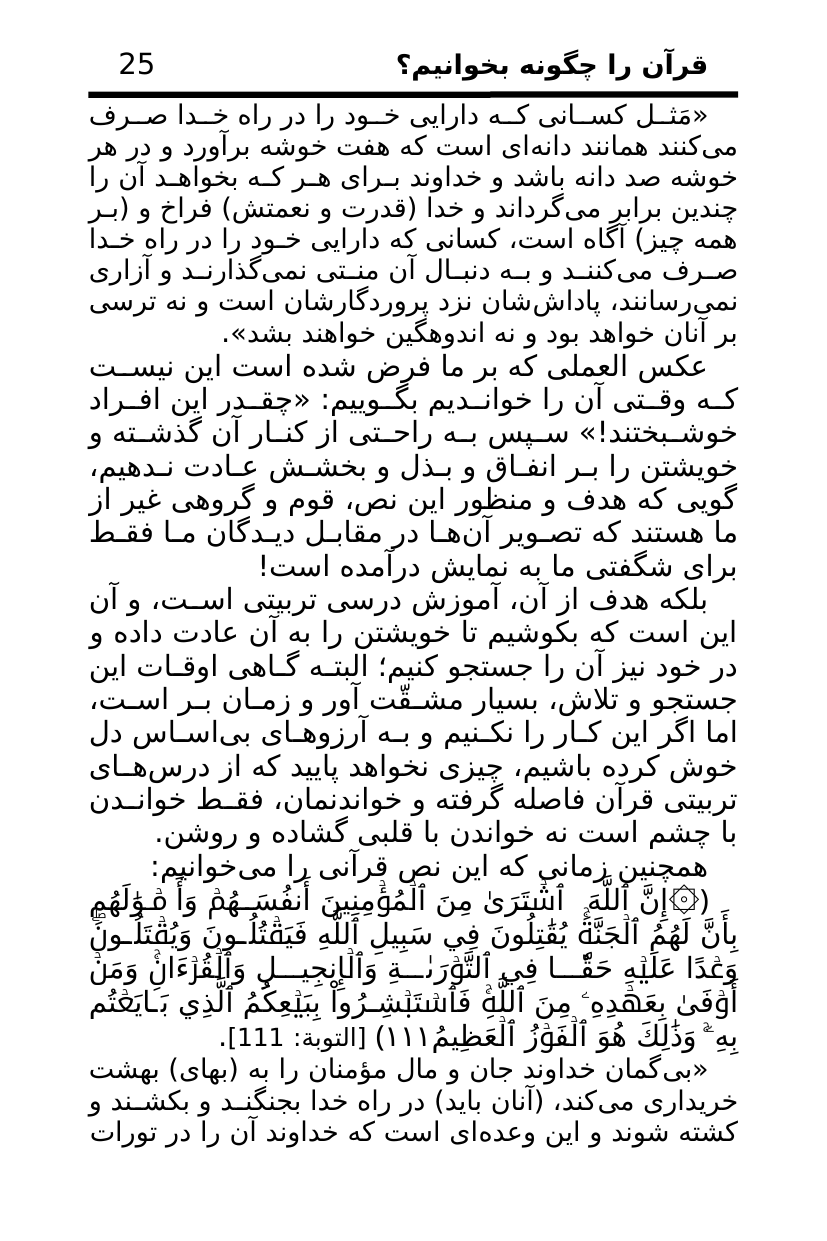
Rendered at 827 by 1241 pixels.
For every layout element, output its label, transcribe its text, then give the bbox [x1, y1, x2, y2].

text بلکه هدف از آن، آموزش درسی تربیتی است، و آن این است که بکوشیم تا خویشتن را به آن عادت داده و در خود نیز آن را جستجو کنیم؛ البته گاهی اوقات این جستجو و تلاش، بسیار مشقّت آور و زمان بر است، اما اگر این کار را نکنیم و به آرزوهای بی‌اساس دل‌ خوش کرده باشیم، چیزی نخواهد پایید که از درس‌های تربیتی قرآن فاصله گرفته و خواندنمان، فقط خواندن با چشم است نه خواندن با قلبی گشاده و روشن. [89, 583, 738, 849]
text ﴿۞إِنَّ ٱللَّهَ ٱشۡتَرَىٰ مِنَ ٱلۡمُؤۡمِنِينَ أَنفُسَهُمۡ وَأَمۡوَٰلَهُم بِأَنَّ لَهُمُ ٱلۡجَنَّةَۚ يُقَٰتِلُونَ فِي سَبِيلِ ٱللَّهِ فَيَقۡتُلُونَ وَيُقۡتَلُونَۖ وَعۡدًا عَلَيۡهِ حَقّٗا فِي ٱلتَّوۡرَىٰةِ وَٱلۡإِنجِيلِ وَٱلۡقُرۡءَانِۚ وَمَنۡ أَوۡفَىٰ بِعَهۡدِهِۦ مِنَ ٱللَّهِۚ فَٱسۡتَبۡشِرُواْ بِبَيۡعِكُمُ ٱلَّذِي بَايَعۡتُم بِهِۦۚ وَذَٰلِكَ هُوَ ٱلۡفَوۡزُ ٱلۡعَظِيمُ١١١﴾ [التوبة: 111]. [89, 883, 738, 1053]
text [89, 1053, 738, 1148]
text همچنین زمانی که این نص قرآنی را می‌خوانیم: [89, 849, 738, 883]
text عکس العملی که بر ما فرض شده است این نیست که وقتی آن را خواندیم بگوییم: «چقدر این افراد خوشبختند!» سپس به راحتی از کنار آن گذشته و خویشتن را بر انفاق و بذل و بخشش عادت ندهیم، گویی که هدف و منظور این نص، قوم و گروهی غیر از ما هستند که تصویر آن‌ها در مقابل دیدگان ما فقط برای شگفتی ما به نمایش درآمده است! [89, 350, 738, 583]
text «مَثل کسانی که دارایی خود را در راه خدا صرف می‌کنند همانند دانه‌ای است که هفت خوشه برآورد و در هر خوشه صد دانه باشد و خداوند برای هر که بخواهد آن را چندین برابر می‌گرداند و خدا (قدرت و نعمتش) فراخ و (بر همه چیز) آگاه است، کسانی که دارایی خود را در راه خدا صرف می‌کنند و به دنبال آن منتی نمی‌گذارند و آزاری نمی‌رسانند، پاداش‌شان نزد پروردگارشان است و نه ترسی بر آنان خواهد بود و نه اندوهگین خواهند بشد». [89, 100, 738, 350]
